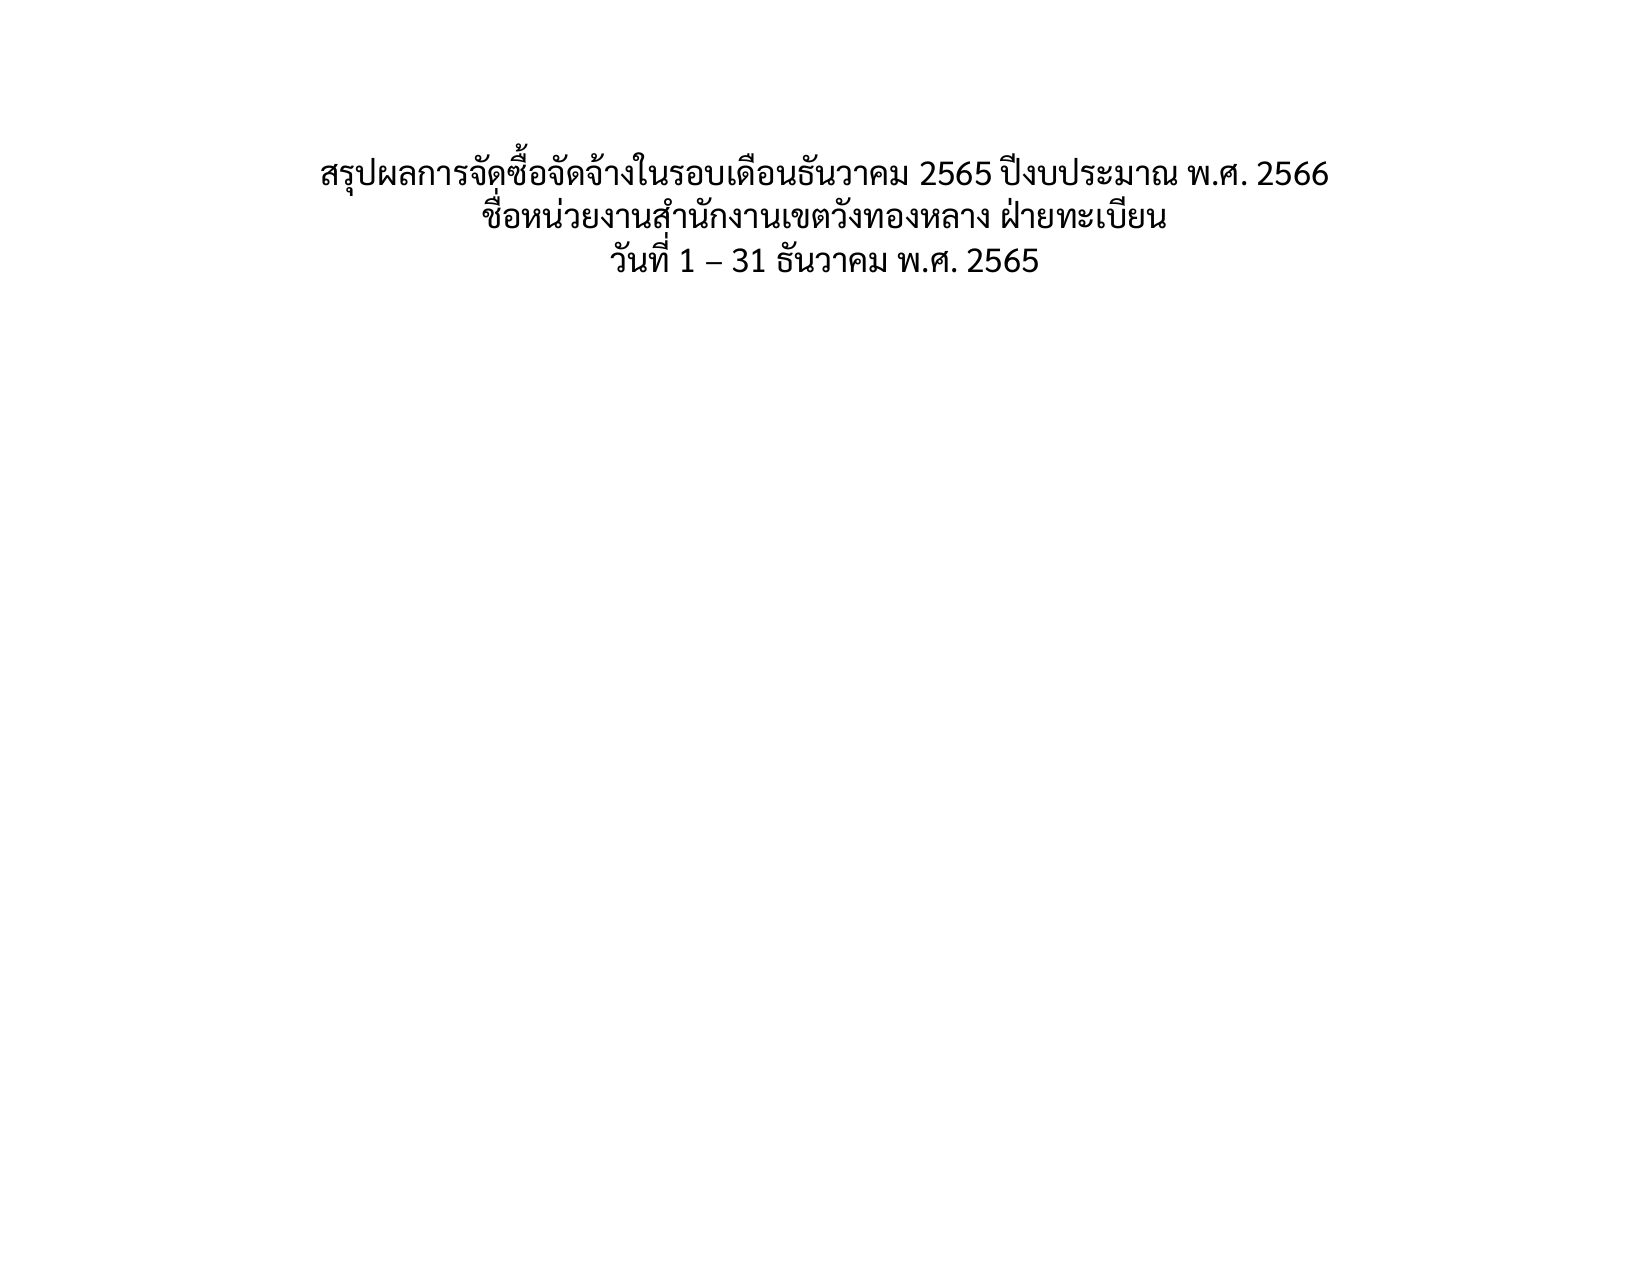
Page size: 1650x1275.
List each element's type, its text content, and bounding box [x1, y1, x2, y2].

text ชื่อหน่วยงานสำนักงานเขตวังทองหลาง ฝ่ายทะเบียน [150, 193, 1500, 237]
text วันที่ 1 – 31 ธันวาคม พ.ศ. 2565 [150, 237, 1500, 280]
text สรุปผลการจัดซื้อจัดจ้างในรอบเดือนธันวาคม 2565 ปีงบประมาณ พ.ศ. 2566 [150, 150, 1500, 193]
